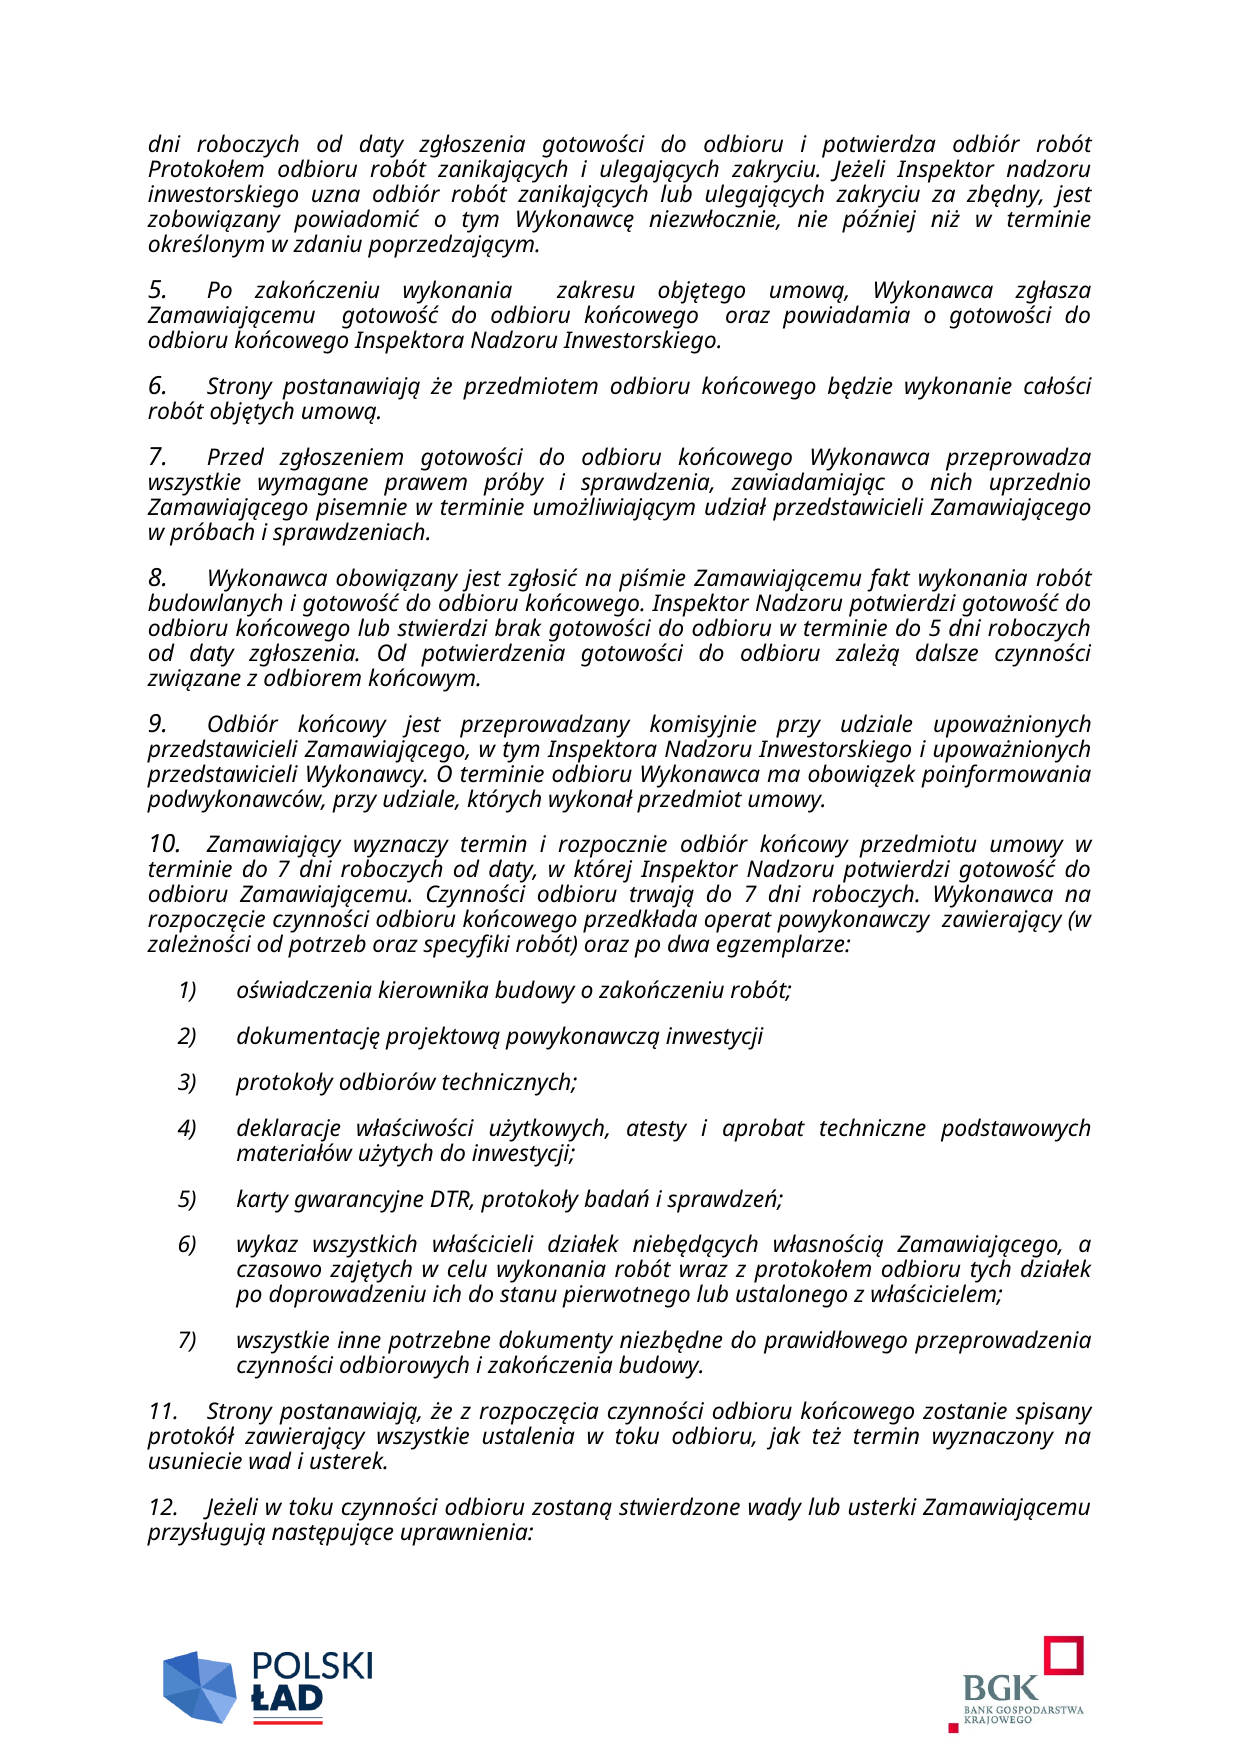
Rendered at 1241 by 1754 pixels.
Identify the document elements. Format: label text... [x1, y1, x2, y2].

list Jeżeli w toku czynności odbioru zostaną stwierdzone wady lub usterki Zamawiającemu przysługują następujące uprawnienia: [148, 1495, 1093, 1545]
list Przed zgłoszeniem gotowości do odbioru końcowego Wykonawca przeprowadza wszystkie wymagane prawem próby i sprawdzenia, zawiadamiając o nich uprzednio Zamawiającego pisemnie w terminie umożliwiającym udział przedstawicieli Zamawiającego w próbach i sprawdzeniach. [148, 445, 1093, 545]
list Zamawiający wyznaczy termin i rozpocznie odbiór końcowy przedmiotu umowy w terminie do 7 dni roboczych od daty, w której Inspektor Nadzoru potwierdzi gotowość do odbioru Zamawiającemu. Czynności odbioru trwają do 7 dni roboczych. Wykonawca na rozpoczęcie czynności odbioru końcowego przedkłada operat powykonawczy zawierający (w zależności od potrzeb oraz specyfiki robót) oraz po dwa egzemplarze: [148, 833, 1093, 958]
list deklaracje właściwości użytkowych, atesty i aprobat techniczne podstawowych materiałów użytych do inwestycji; [177, 1116, 1093, 1166]
list oświadczenia kierownika budowy o zakończeniu robót; [177, 979, 1093, 1004]
list Po zakończeniu wykonania zakresu objętego umową, Wykonawca zgłasza Zamawiającemu gotowość do odbioru końcowego oraz powiadamia o gotowości do odbioru końcowego Inspektora Nadzoru Inwestorskiego. [148, 279, 1093, 354]
list karty gwarancyjne DTR, protokoły badań i sprawdzeń; [177, 1187, 1093, 1212]
list wszystkie inne potrzebne dokumenty niezbędne do prawidłowego przeprowadzenia czynności odbiorowych i zakończenia budowy. [177, 1329, 1093, 1379]
list Strony postanawiają że przedmiotem odbioru końcowego będzie wykonanie całości robót objętych umową. [148, 374, 1093, 424]
list protokoły odbiorów technicznych; [177, 1070, 1093, 1095]
picture [945, 1625, 1093, 1743]
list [148, 133, 1093, 258]
list Odbiór końcowy jest przeprowadzany komisyjnie przy udziale upoważnionych przedstawicieli Zamawiającego, w tym Inspektora Nadzoru Inwestorskiego i upoważnionych przedstawicieli Wykonawcy. O terminie odbioru Wykonawca ma obowiązek poinformowania podwykonawców, przy udziale, których wykonał przedmiot umowy. [148, 712, 1093, 812]
list Wykonawca obowiązany jest zgłosić na piśmie Zamawiającemu fakt wykonania robót budowlanych i gotowość do odbioru końcowego. Inspektor Nadzoru potwierdzi gotowość do odbioru końcowego lub stwierdzi brak gotowości do odbioru w terminie do 5 dni roboczych od daty zgłoszenia. Od potwierdzenia gotowości do odbioru zależą dalsze czynności związane z odbiorem końcowym. [148, 566, 1093, 691]
list wykaz wszystkich właścicieli działek niebędących własnością Zamawiającego, a czasowo zajętych w celu wykonania robót wraz z protokołem odbioru tych działek po doprowadzeniu ich do stanu pierwotnego lub ustalonego z właścicielem; [177, 1233, 1093, 1308]
list dokumentację projektową powykonawczą inwestycji [177, 1024, 1093, 1049]
list Strony postanawiają, że z rozpoczęcia czynności odbioru końcowego zostanie spisany protokół zawierający wszystkie ustalenia w toku odbioru, jak też termin wyznaczony na usuniecie wad i usterek. [148, 1399, 1093, 1474]
picture [149, 1614, 415, 1743]
